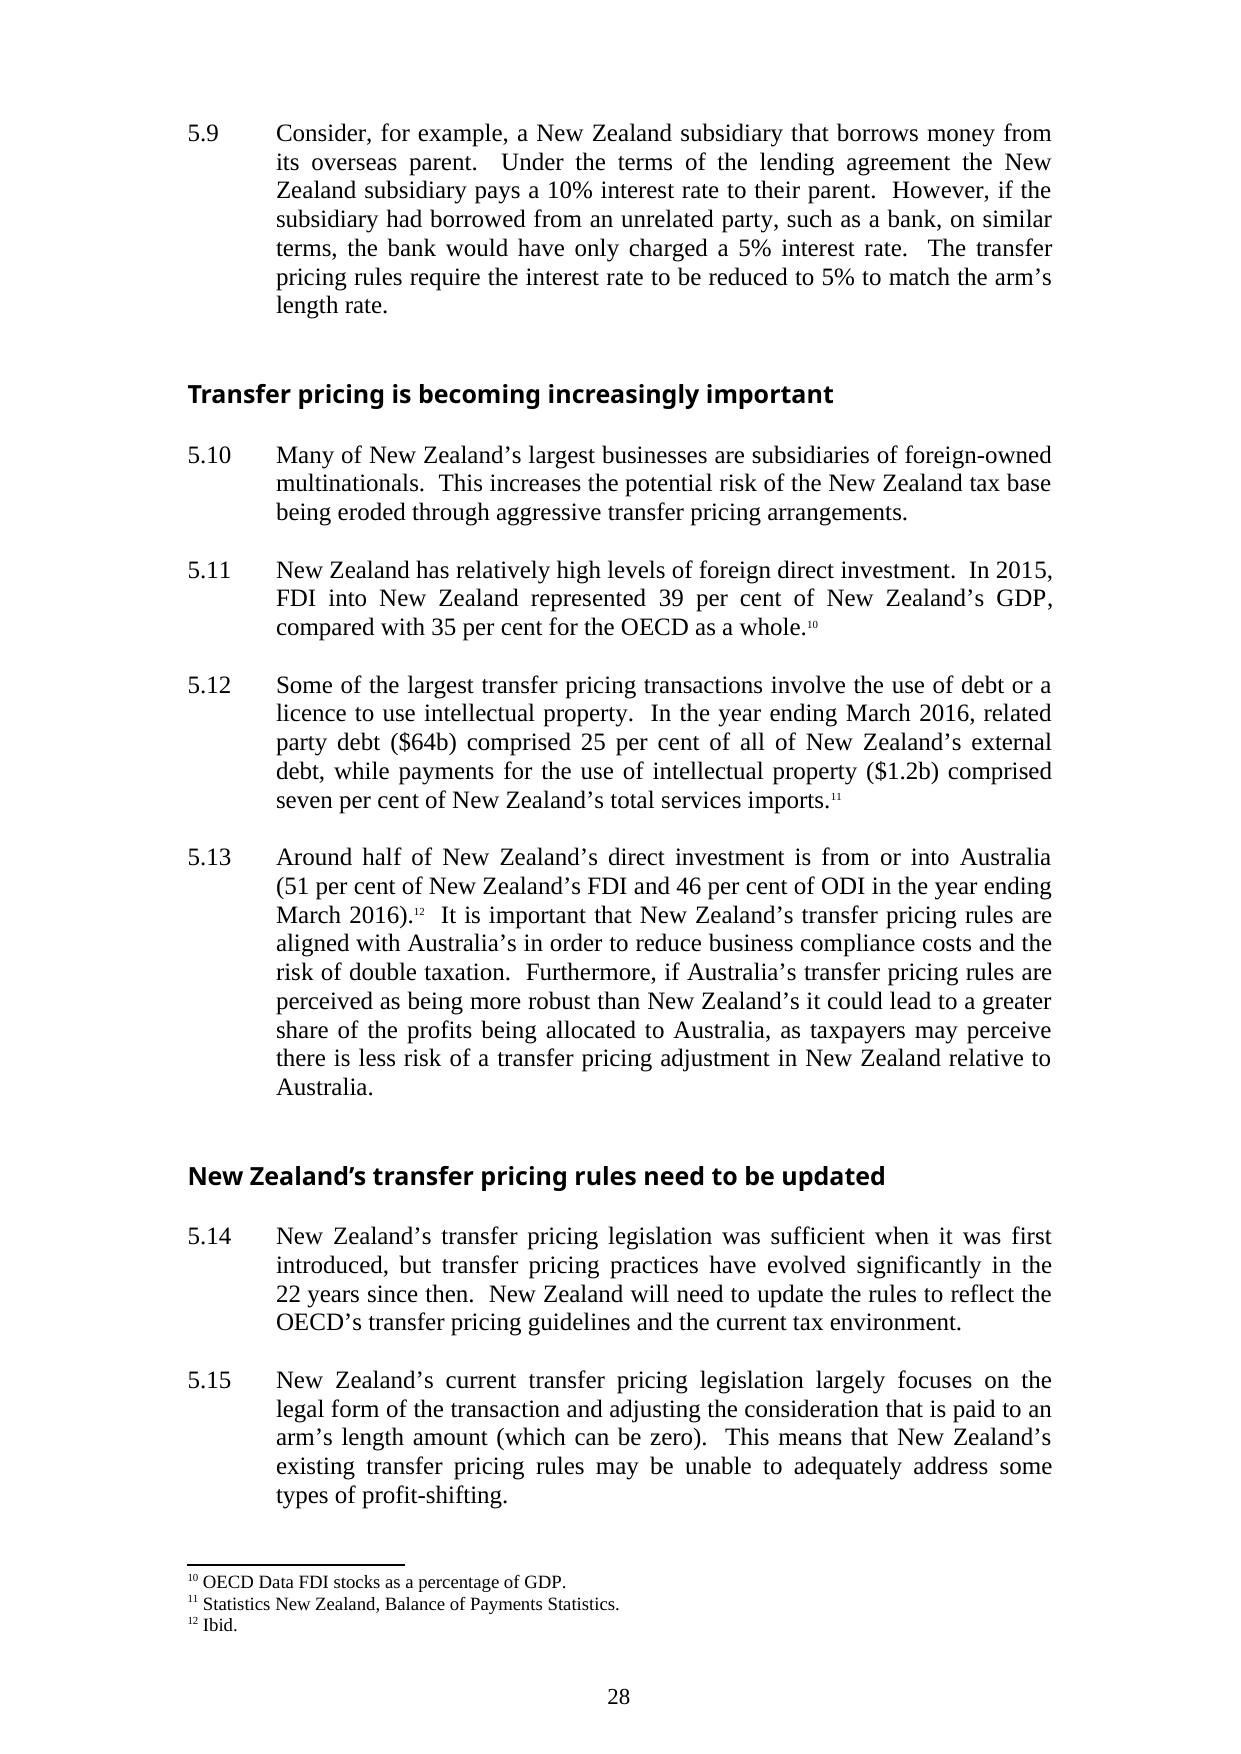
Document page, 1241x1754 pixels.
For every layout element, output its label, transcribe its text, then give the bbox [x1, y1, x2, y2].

text Around half of New Zealand’s direct investment is from or into Australia (51 per cent of New Zealand’s FDI and 46 per cent of ODI in the year ending March 2016). It is important that New Zealand’s transfer pricing rules are aligned with Australia’s in order to reduce business compliance costs and the risk of double taxation. Furthermore, if Australia’s transfer pricing rules are perceived as being more robust than New Zealand’s it could lead to a greater share of the profits being allocated to Australia, as taxpayers may perceive there is less risk of a transfer pricing adjustment in New Zealand relative to Australia. [187, 842, 1053, 1101]
text New Zealand’s current transfer pricing legislation largely focuses on the legal form of the transaction and adjusting the consideration that is paid to an arm’s length amount (which can be zero). This means that New Zealand’s existing transfer pricing rules may be unable to adequately address some types of profit-shifting. [187, 1365, 1053, 1509]
text New Zealand’s transfer pricing legislation was sufficient when it was first introduced, but transfer pricing practices have evolved significantly in the 22 years since then. New Zealand will need to update the rules to reflect the OECD’s transfer pricing guidelines and the current tax environment. [187, 1221, 1053, 1336]
text Some of the largest transfer pricing transactions involve the use of debt or a licence to use intellectual property. In the year ending March 2016, related party debt ($64b) comprised 25 per cent of all of New Zealand’s external debt, while payments for the use of intellectual property ($1.2b) comprised seven per cent of New Zealand’s total services imports. [187, 670, 1053, 813]
subtitle New Zealand’s transfer pricing rules need to be updated [187, 1158, 1053, 1192]
text Consider, for example, a New Zealand subsidiary that borrows money from its overseas parent. Under the terms of the lending agreement the New Zealand subsidiary pays a 10% interest rate to their parent. However, if the subsidiary had borrowed from an unrelated party, such as a bank, on similar terms, the bank would have only charged a 5% interest rate. The transfer pricing rules require the interest rate to be reduced to 5% to match the arm’s length rate. [187, 118, 1053, 319]
text Many of New Zealand’s largest businesses are subsidiaries of foreign-owned multinationals. This increases the potential risk of the New Zealand tax base being eroded through aggressive transfer pricing arrangements. [187, 440, 1053, 526]
text New Zealand has relatively high levels of foreign direct investment. In 2015, FDI into New Zealand represented 39 per cent of New Zealand’s GDP, compared with 35 per cent for the OECD as a whole. [187, 555, 1053, 641]
subtitle Transfer pricing is becoming increasingly important [187, 377, 1053, 411]
